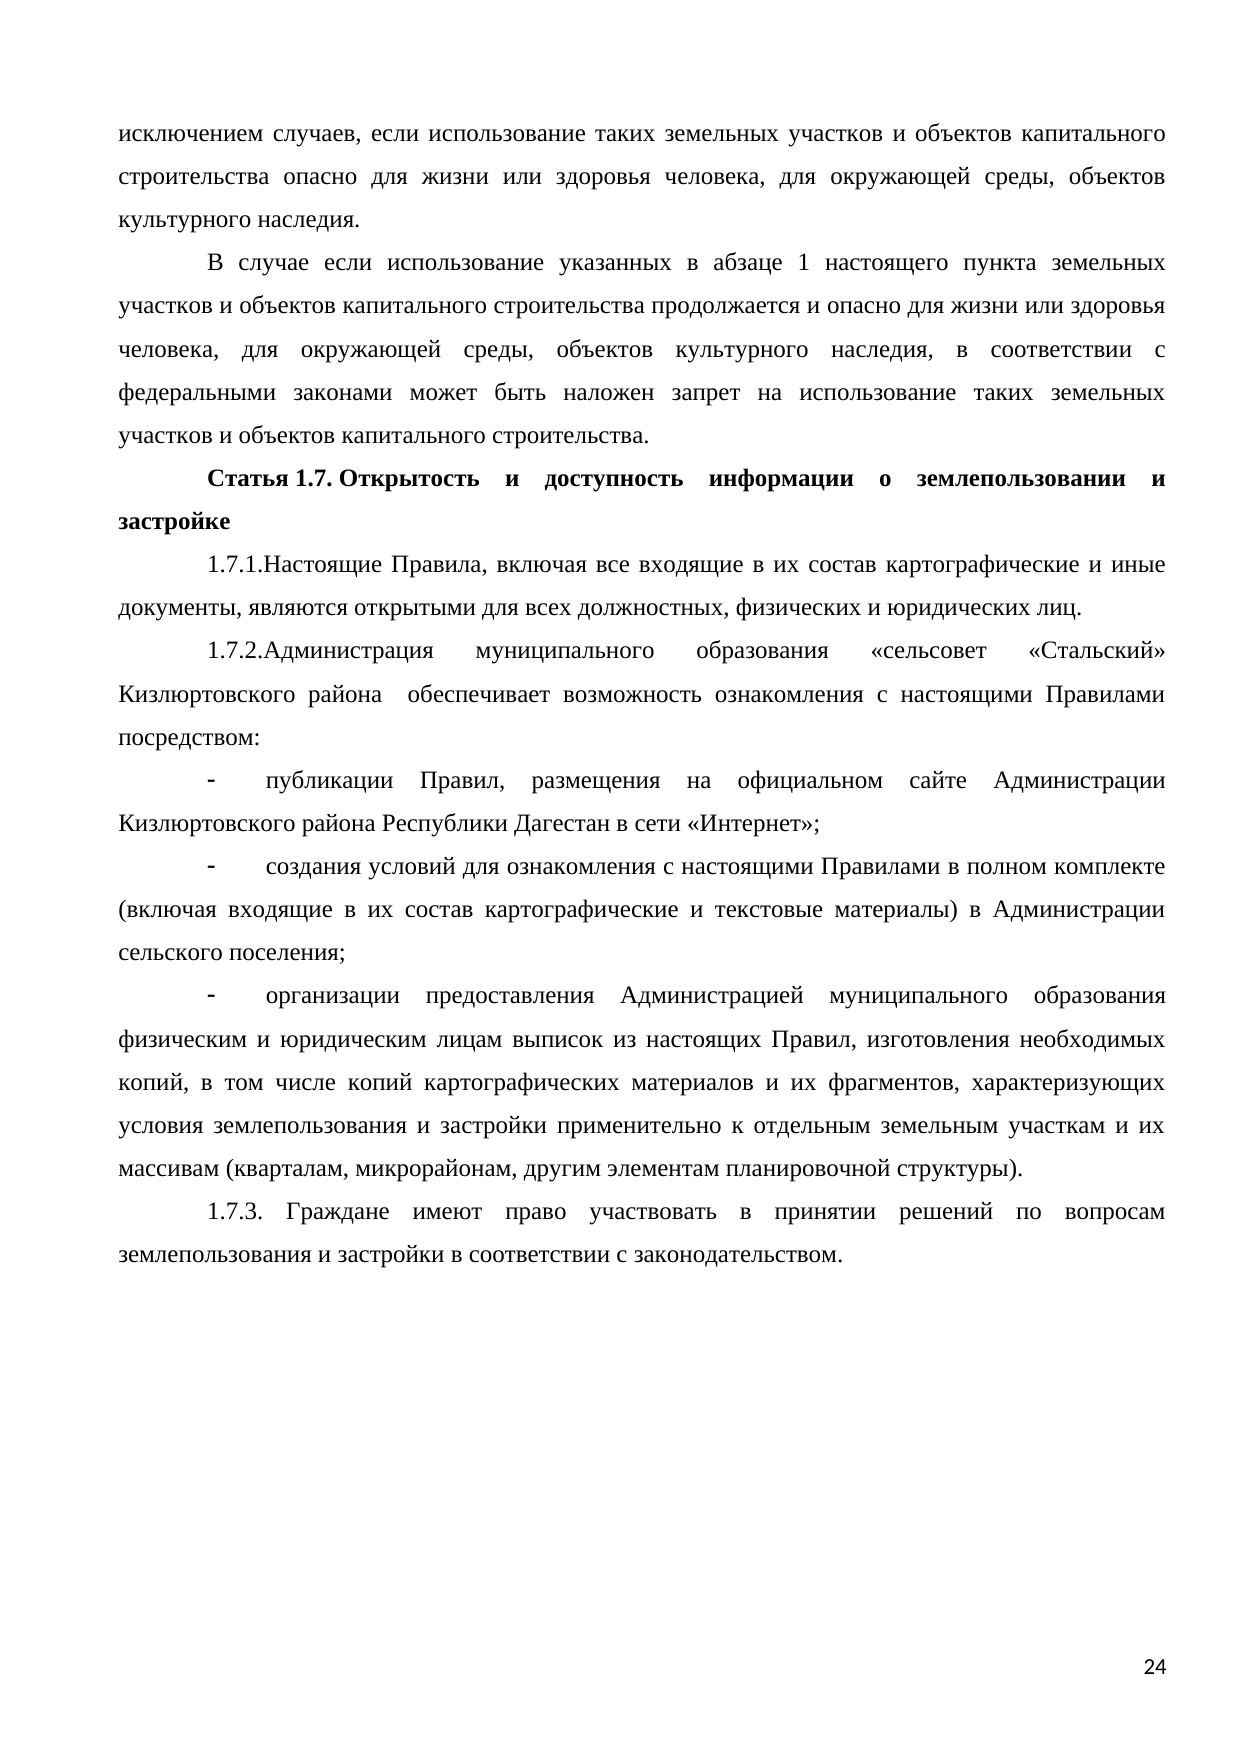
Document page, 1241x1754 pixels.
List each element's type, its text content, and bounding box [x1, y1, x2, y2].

list Открытость и доступность информации о землепользовании и застройке [118, 463, 1167, 535]
list создания условий для ознакомления с настоящими Правилами в полном комплекте (включая входящие в их состав картографические и текстовые материалы) в Администрации сельского поселения; [118, 851, 1167, 966]
list организации предоставления Администрацией муниципального образования физическим и юридическим лицам выписок из настоящих Правил, изготовления необходимых копий, в том числе копий картографических материалов и их фрагментов, характеризующих условия землепользования и застройки применительно к отдельным земельным участкам и их массивам (кварталам, микрорайонам, другим элементам планировочной структуры). [118, 981, 1167, 1182]
text 1.7.1.Настоящие Правила, включая все входящие в их состав картографические и иные документы, являются открытыми для всех должностных, физических и юридических лиц. [118, 549, 1167, 621]
list публикации Правил, размещения на официальном сайте Администрации Кизлюртовского района Республики Дагестан в сети «Интернет»; [118, 765, 1167, 837]
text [118, 118, 1167, 233]
text 1.7.3. Граждане имеют право участвовать в принятии решений по вопросам землепользования и застройки в соответствии с законодательством. [118, 1196, 1167, 1268]
text В случае если использование указанных в абзаце 1 настоящего пункта земельных участков и объектов капитального строительства продолжается и опасно для жизни или здоровья человека, для окружающей среды, объектов культурного наследия, в соответствии с федеральными законами может быть наложен запрет на использование таких земельных участков и объектов капитального строительства. [118, 247, 1167, 449]
text 1.7.2.Администрация муниципального образования «сельсовет «Стальский» Кизлюртовского района обеспечивает возможность ознакомления с настоящими Правилами посредством: [118, 636, 1167, 751]
